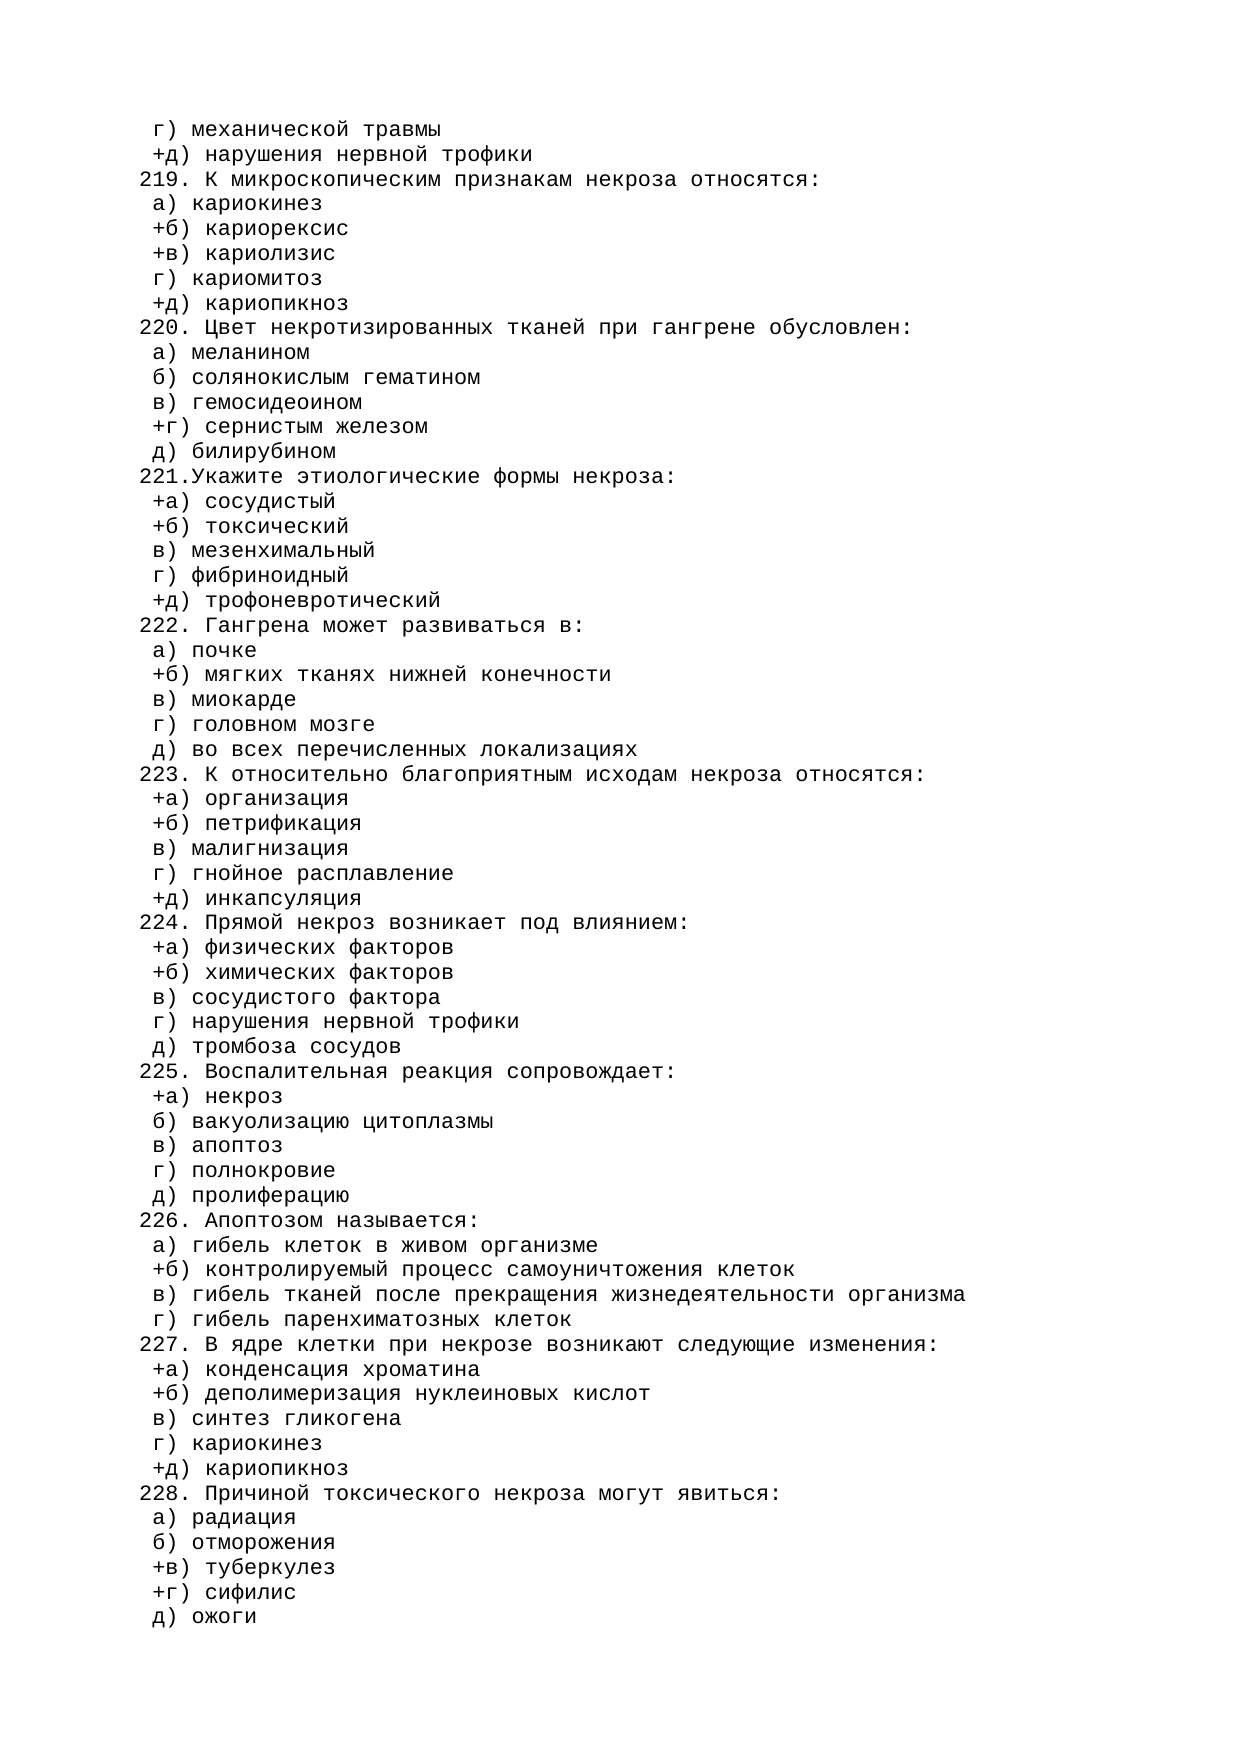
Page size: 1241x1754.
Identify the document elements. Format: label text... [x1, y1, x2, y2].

text д) билирубином [139, 440, 1101, 465]
text б) солянокислым гематином [139, 366, 1101, 391]
text а) радиация [139, 1506, 1101, 1531]
text +в) кариолизис [139, 242, 1101, 267]
text 219. К микроскопическим признакам некроза относятся: [139, 168, 1101, 192]
text а) меланином [139, 341, 1101, 366]
text +а) некроз [139, 1085, 1101, 1110]
text +б) контролируемый процесс самоуничтожения клеток [139, 1258, 1101, 1283]
text +а) физических факторов [139, 936, 1101, 961]
text +д) нарушения нервной трофики [139, 143, 1101, 168]
text +г) сифилис [139, 1581, 1101, 1606]
text д) тромбоза сосудов [139, 1035, 1101, 1060]
text 222. Гангрена может развиваться в: [139, 614, 1101, 639]
text а) гибель клеток в живом организме [139, 1234, 1101, 1258]
text +б) химических факторов [139, 961, 1101, 986]
text в) малигнизация [139, 837, 1101, 862]
text 224. Прямой некроз возникает под влиянием: [139, 911, 1101, 936]
text а) кариокинез [139, 192, 1101, 217]
text в) сосудистого фактора [139, 986, 1101, 1011]
text 225. Воспалительная реакция сопровождает: [139, 1060, 1101, 1085]
text +а) сосудистый [139, 490, 1101, 515]
text а) почке [139, 639, 1101, 663]
text в) синтез гликогена [139, 1407, 1101, 1432]
text +б) кариорексис [139, 217, 1101, 242]
text +б) деполимеризация нуклеиновых кислот [139, 1382, 1101, 1407]
text г) кариокинез [139, 1432, 1101, 1457]
text 223. К относительно благоприятным исходам некроза относятся: [139, 763, 1101, 787]
text +д) трофоневротический [139, 589, 1101, 614]
text г) кариомитоз [139, 267, 1101, 292]
text +г) сернистым железом [139, 416, 1101, 440]
text б) вакуолизацию цитоплазмы [139, 1110, 1101, 1134]
text в) гемосидеоином [139, 391, 1101, 416]
text +д) кариопикноз [139, 292, 1101, 316]
text 220. Цвет некротизированных тканей при гангрене обусловлен: [139, 316, 1101, 341]
text б) отморожения [139, 1531, 1101, 1556]
text г) гибель паренхиматозных клеток [139, 1308, 1101, 1333]
text +а) конденсация хроматина [139, 1358, 1101, 1382]
text в) миокарде [139, 688, 1101, 713]
text в) гибель тканей после прекращения жизнедеятельности организма [139, 1283, 1101, 1308]
text 228. Причиной токсического некроза могут явиться: [139, 1482, 1101, 1506]
text +б) мягких тканях нижней конечности [139, 663, 1101, 688]
text г) головном мозге [139, 713, 1101, 738]
text в) мезенхимальный [139, 539, 1101, 564]
text +д) инкапсуляция [139, 887, 1101, 911]
text 226. Апоптозом называется: [139, 1209, 1101, 1234]
text г) полнокровие [139, 1159, 1101, 1184]
text +д) кариопикноз [139, 1457, 1101, 1482]
text г) гнойное расплавление [139, 862, 1101, 887]
text 221.Укажите этиологические формы некроза: [139, 465, 1101, 490]
text г) фибриноидный [139, 564, 1101, 589]
text д) во всех перечисленных локализациях [139, 738, 1101, 763]
text 227. В ядре клетки при некрозе возникают следующие изменения: [139, 1333, 1101, 1358]
text +б) петрификация [139, 812, 1101, 837]
text д) пролиферацию [139, 1184, 1101, 1209]
text в) апоптоз [139, 1134, 1101, 1159]
text г) механической травмы [139, 118, 1101, 143]
text +а) организация [139, 787, 1101, 812]
text +б) токсический [139, 515, 1101, 539]
text +в) туберкулез [139, 1556, 1101, 1581]
text г) нарушения нервной трофики [139, 1011, 1101, 1035]
text д) ожоги [139, 1606, 1101, 1630]
